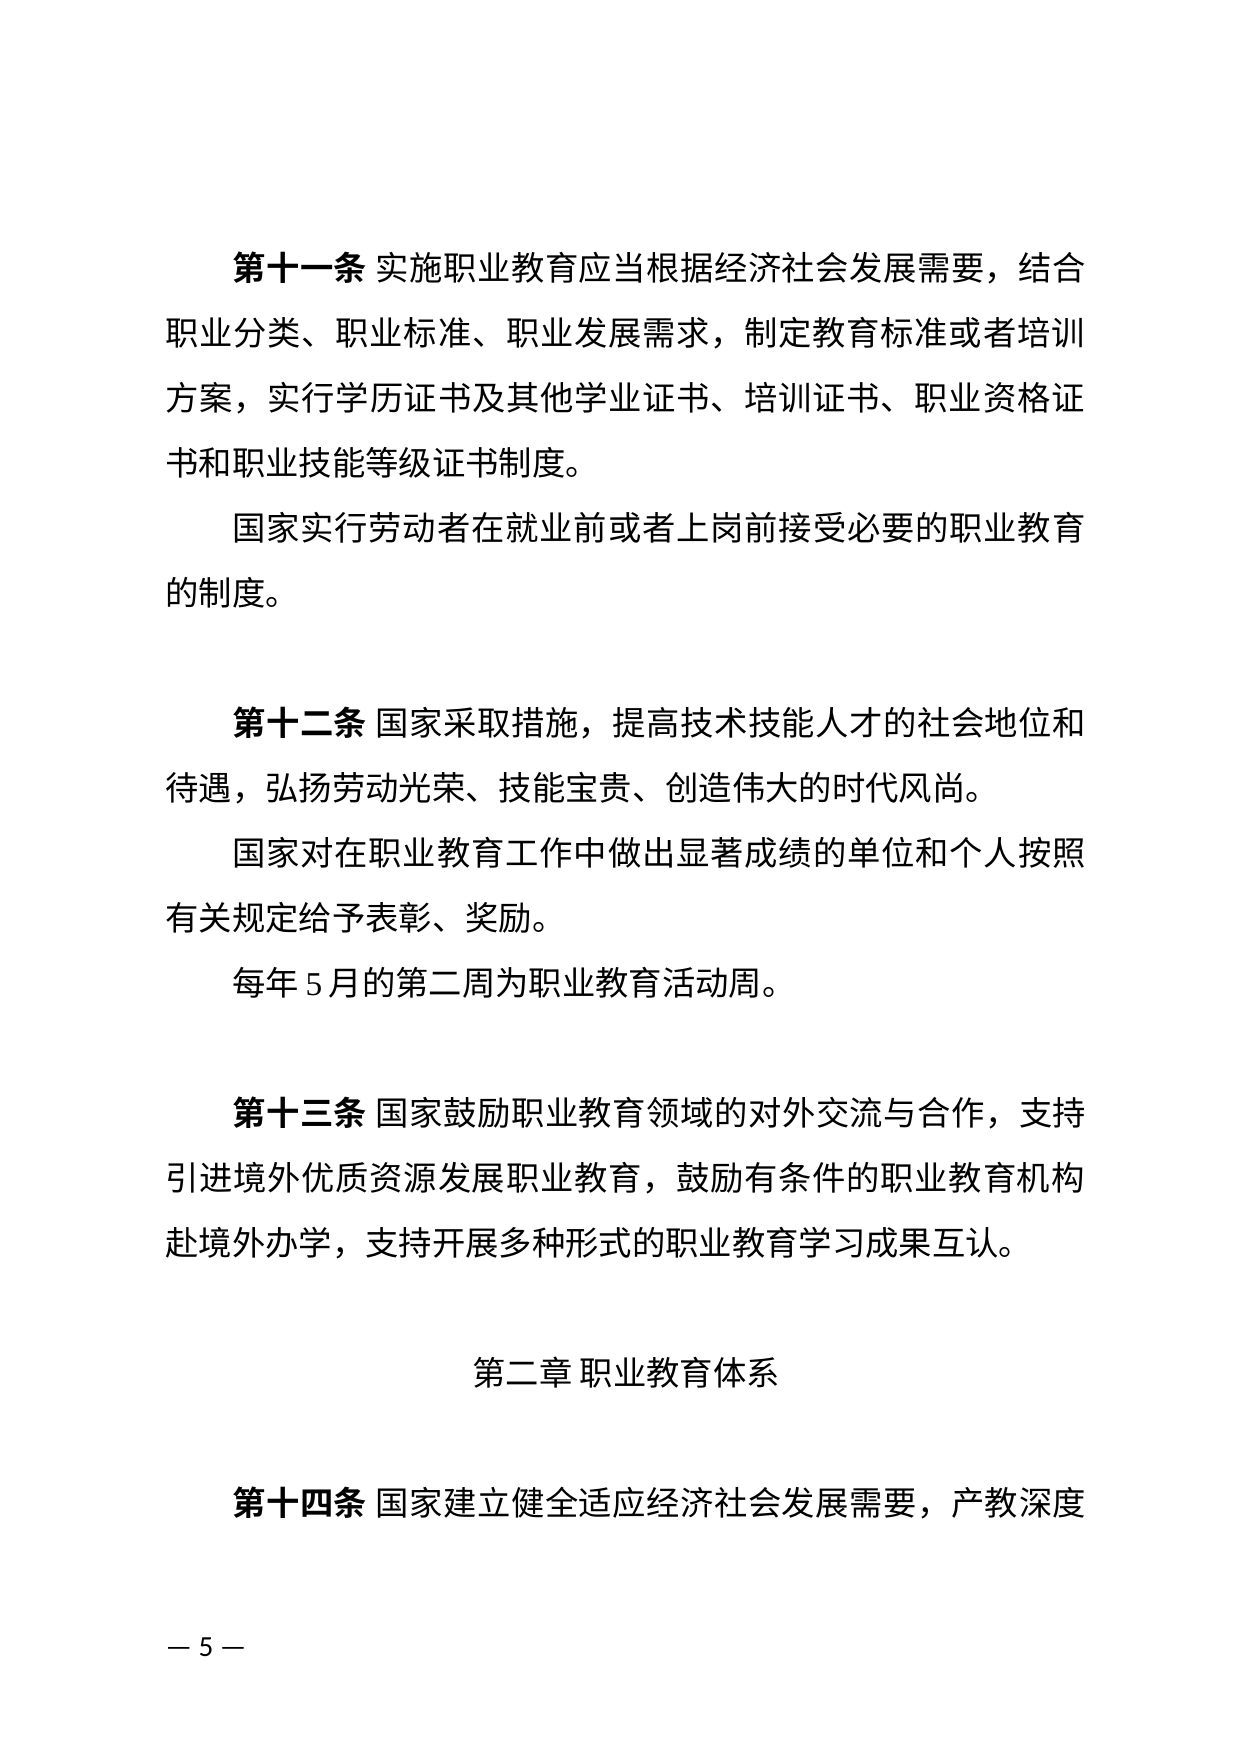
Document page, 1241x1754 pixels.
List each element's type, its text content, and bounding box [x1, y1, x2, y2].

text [165, 1468, 1087, 1533]
text 第十一条 实施职业教育应当根据经济社会发展需要，结合职业分类、职业标准、职业发展需求，制定教育标准或者培训方案，实行学历证书及其他学业证书、培训证书、职业资格证书和职业技能等级证书制度。 [165, 233, 1087, 493]
text 第二章 职业教育体系 [165, 1338, 1087, 1403]
text 每年5月的第二周为职业教育活动周。 [165, 948, 1087, 1013]
text 第十二条 国家采取措施，提高技术技能人才的社会地位和待遇，弘扬劳动光荣、技能宝贵、创造伟大的时代风尚。 [165, 688, 1087, 818]
text 国家对在职业教育工作中做出显著成绩的单位和个人按照有关规定给予表彰、奖励。 [165, 818, 1087, 948]
text 第十三条 国家鼓励职业教育领域的对外交流与合作，支持引进境外优质资源发展职业教育，鼓励有条件的职业教育机构赴境外办学，支持开展多种形式的职业教育学习成果互认。 [165, 1078, 1087, 1273]
text 国家实行劳动者在就业前或者上岗前接受必要的职业教育的制度。 [165, 493, 1087, 623]
